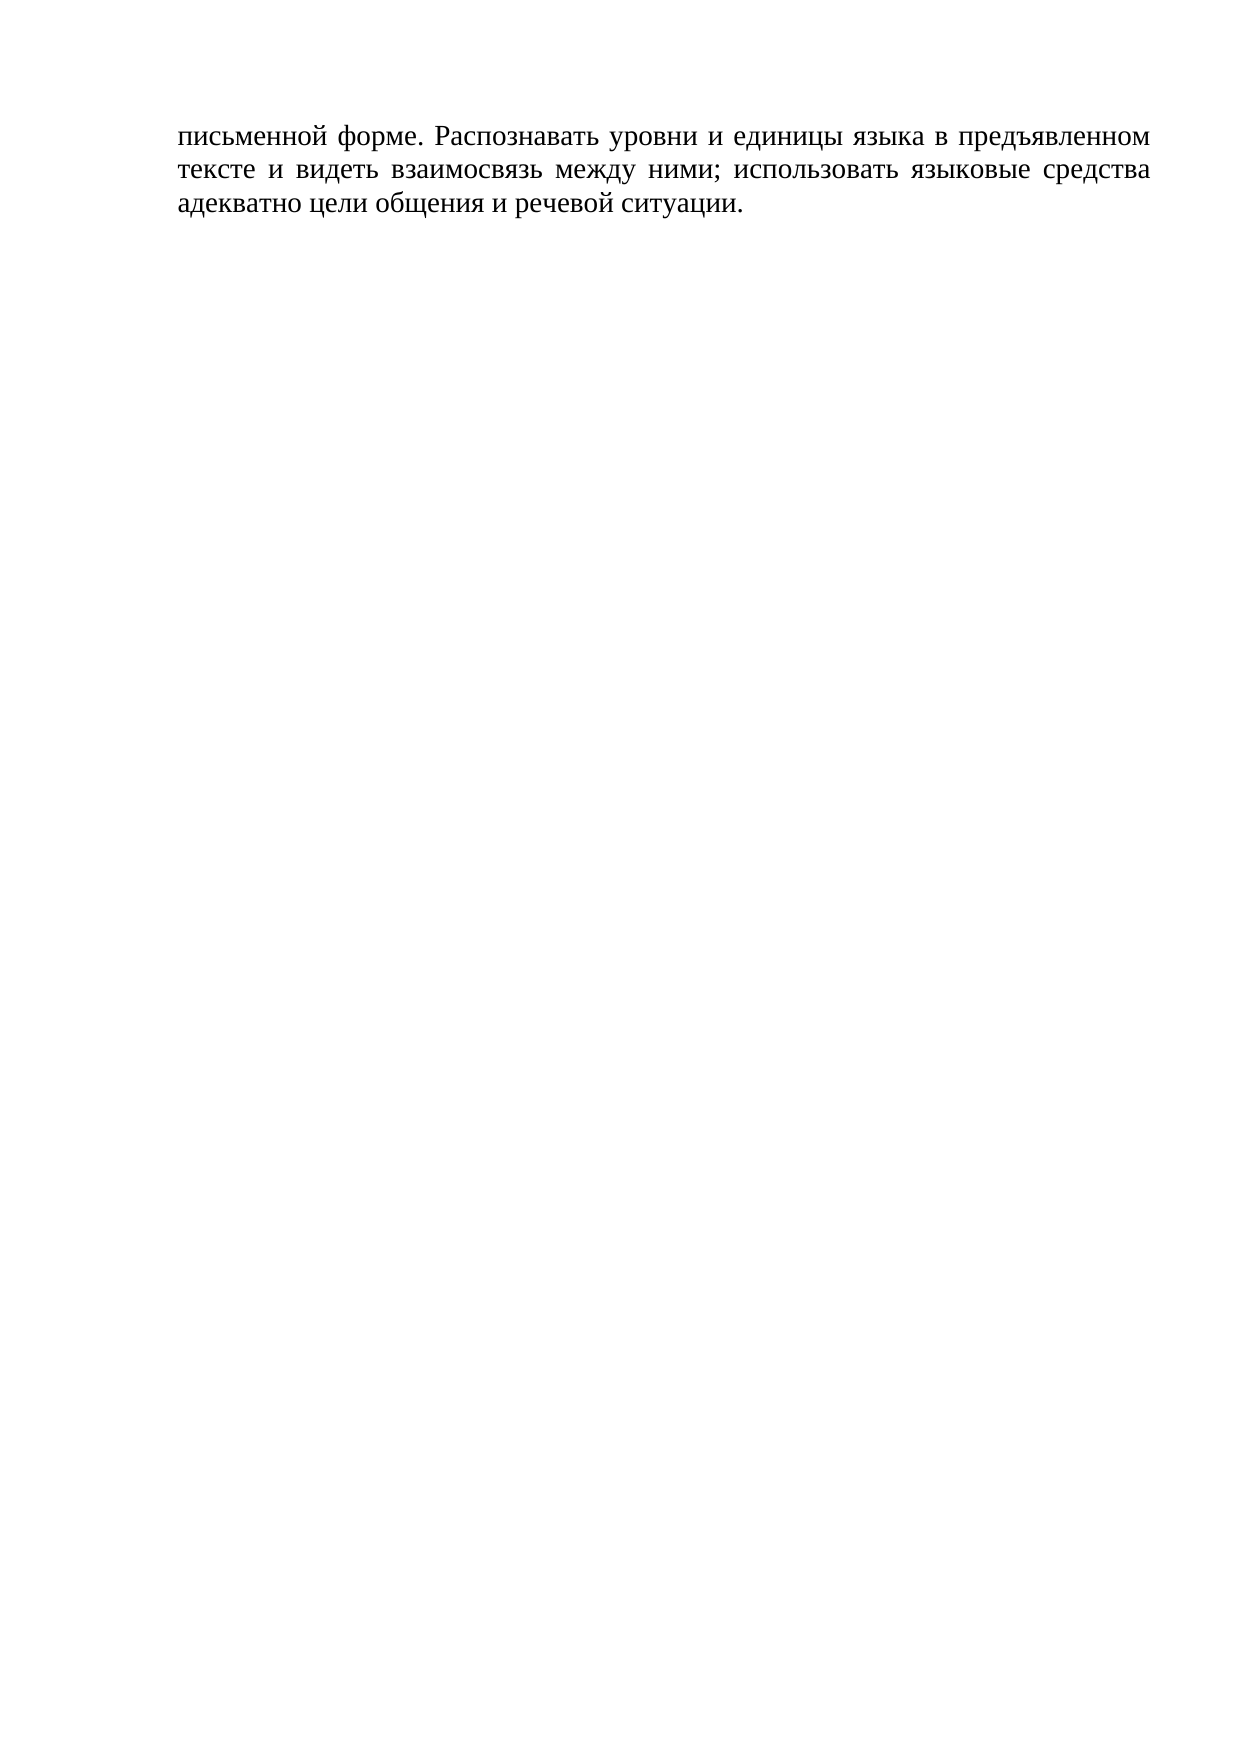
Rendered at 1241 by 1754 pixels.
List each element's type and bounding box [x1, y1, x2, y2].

text [177, 118, 1152, 219]
